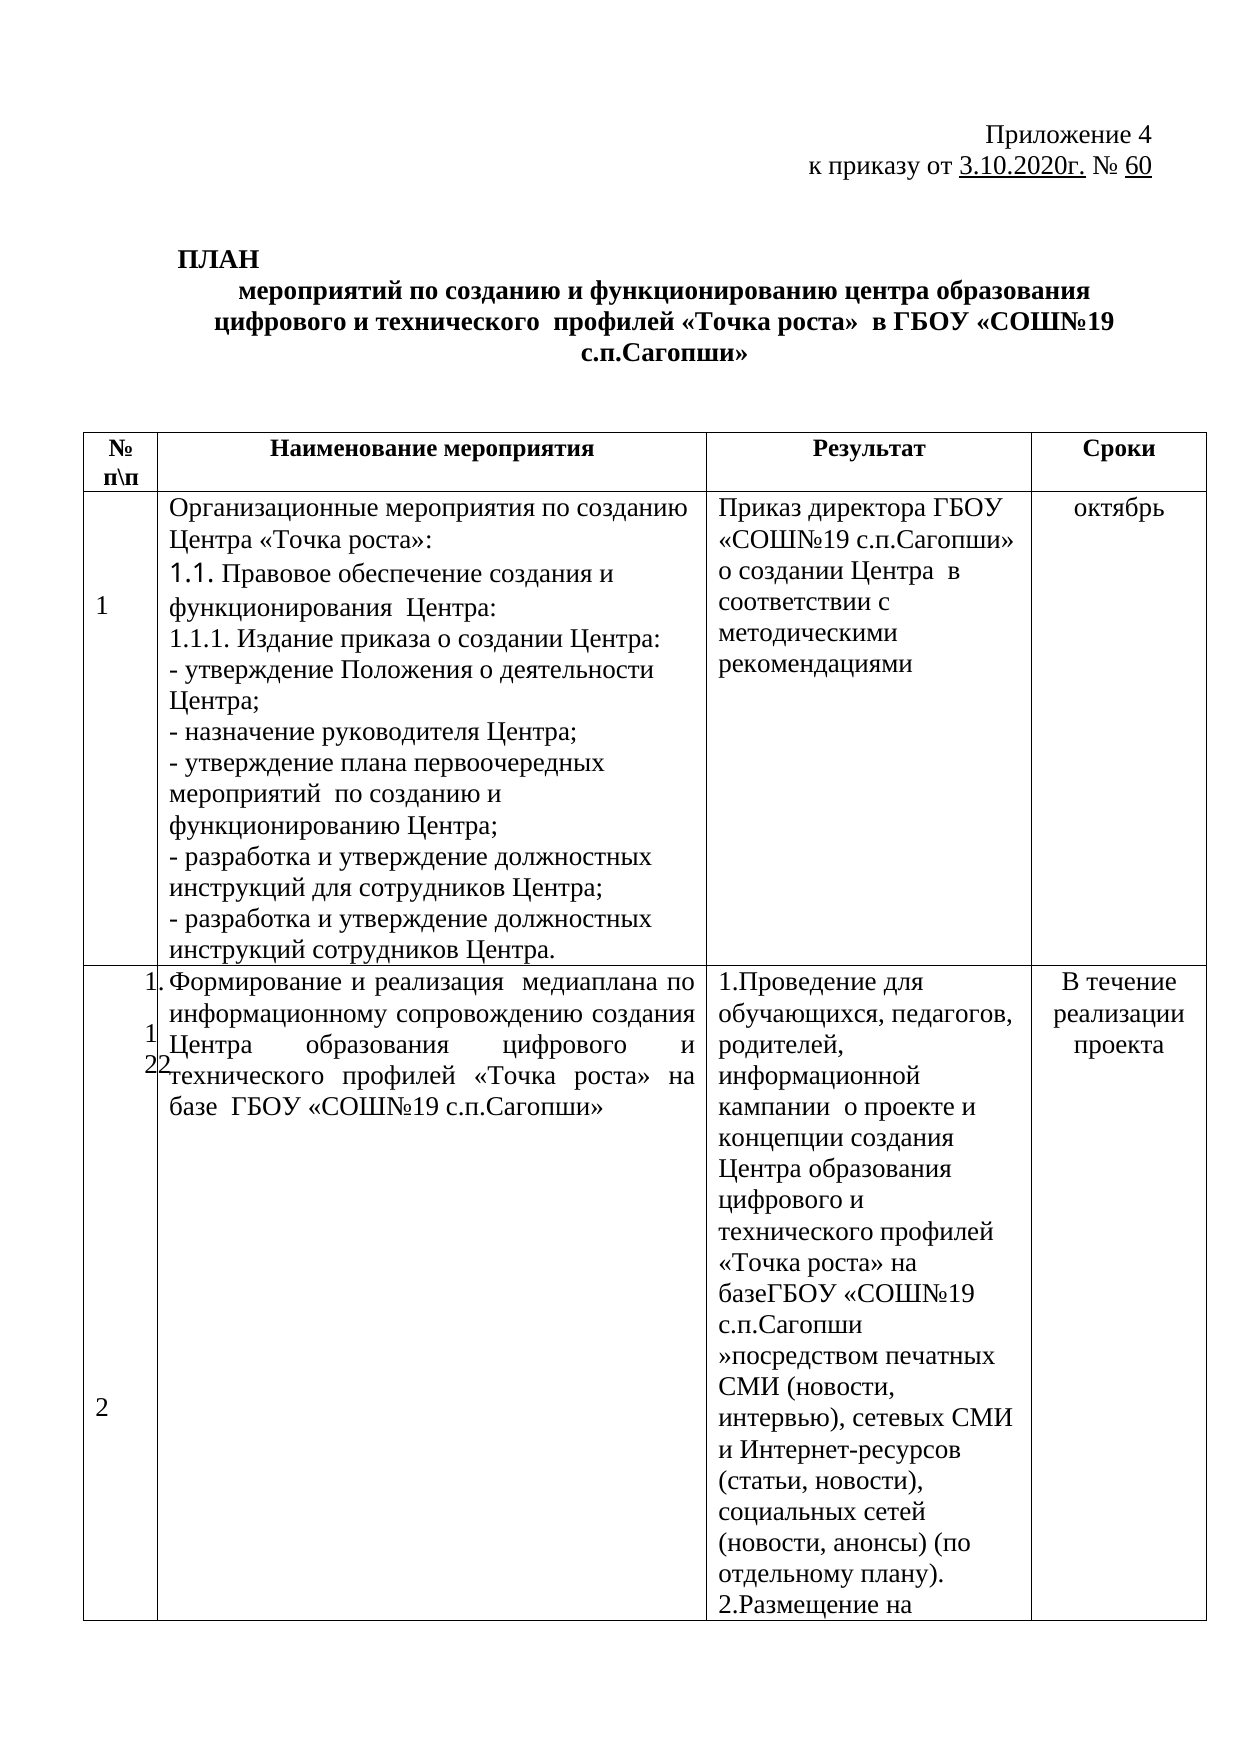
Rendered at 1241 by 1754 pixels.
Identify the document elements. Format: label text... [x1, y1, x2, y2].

table_header Наименование мероприятия [158, 433, 706, 491]
table_cell 1 [84, 492, 157, 964]
table_cell октябрь [1032, 492, 1206, 964]
table_cell Приказ директора ГБОУ «СОШ№19 с.п.Сагопши» о создании Центра в соответствии с методическими рекомендациями [707, 492, 1031, 964]
text Приложение 4 [738, 118, 1152, 149]
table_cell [707, 966, 1031, 1619]
table_header Сроки [1032, 433, 1206, 491]
text ПЛАН [177, 243, 1152, 274]
text мероприятий по созданию и функционированию центра образования цифрового и технического профилей «Точка роста» в ГБОУ «СОШ№19 с.п.Сагопши» [177, 274, 1152, 367]
table_cell Организационные мероприятия по созданию Центра «Точка роста»: 1.1. Правовое обеспечение создания и функционирования Центра: 1.1.1. Издание приказа о создании Центра: - утверждение Положения о деятельности Центра; - назначение руководителя Центра; - утверждение плана первоочередных мероприятий по созданию и функционированию Центра; - разработка и утверждение должностных инструкций для сотрудников Центра; - разработка и утверждение должностных инструкций сотрудников Центра. [158, 492, 706, 964]
table_header № п\п [84, 433, 157, 491]
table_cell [1032, 966, 1206, 1619]
text к приказу от 3.10.2020г. № 60 [738, 149, 1152, 180]
table_cell 2 2222 2 [84, 966, 157, 1619]
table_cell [158, 966, 706, 1619]
table_header Результат [707, 433, 1031, 491]
